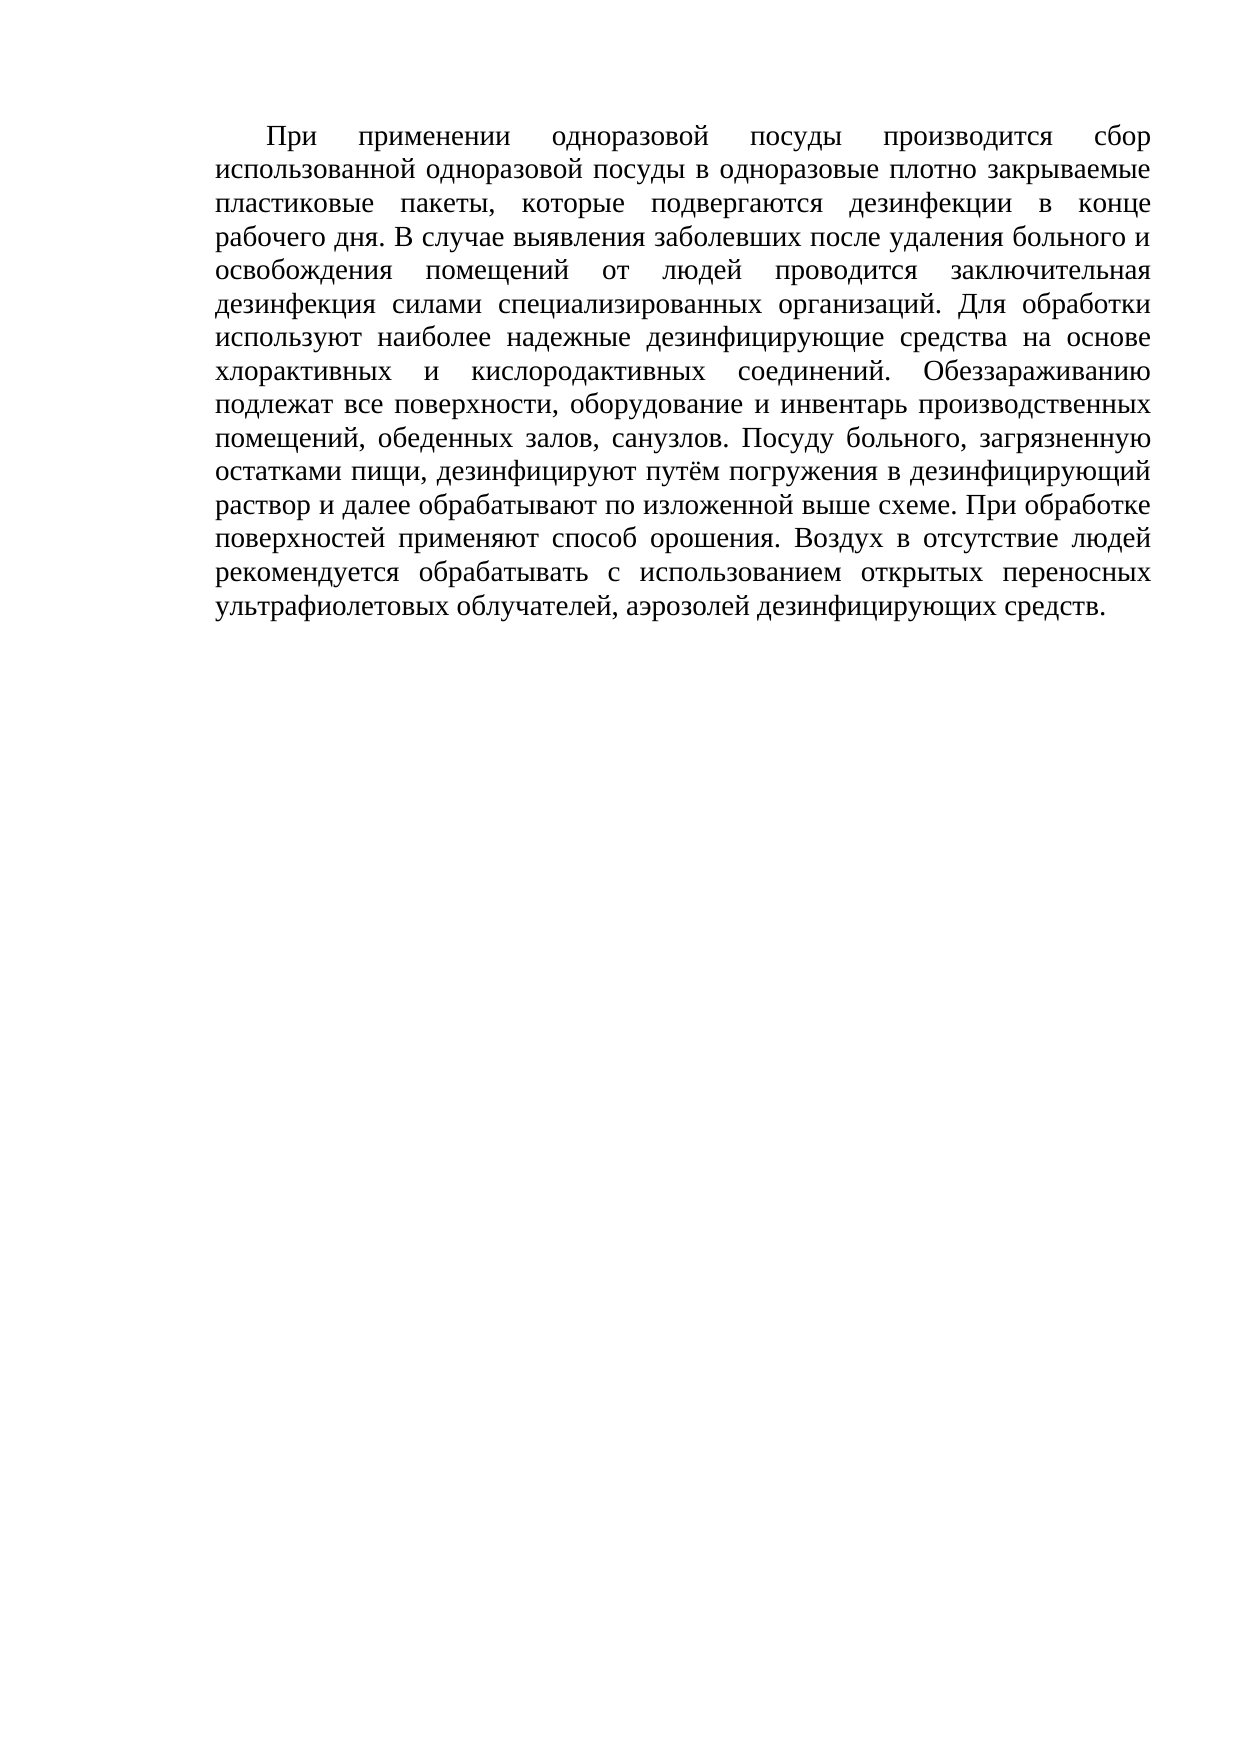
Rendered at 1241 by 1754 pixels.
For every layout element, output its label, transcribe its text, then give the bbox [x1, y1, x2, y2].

text При применении одноразовой посуды производится сбор использованной одноразовой посуды в одноразовые плотно закрываемые пластиковые пакеты, которые подвергаются дезинфекции в конце рабочего дня. В случае выявления заболевших после удаления больного и освобождения помещений от людей проводится заключительная дезинфекция силами специализированных организаций. Для обработки используют наиболее надежные дезинфицирующие средства на основе хлорактивных и кислородактивных соединений. Обеззараживанию подлежат все поверхности, оборудование и инвентарь производственных помещений, обеденных залов, санузлов. Посуду больного, загрязненную остатками пищи, дезинфицируют путём погружения в дезинфицирующий раствор и далее обрабатывают по изложенной выше схеме. При обработке поверхностей применяют способ орошения. Воздух в отсутствие людей рекомендуется обрабатывать с использованием открытых переносных ультрафиолетовых облучателей, аэрозолей дезинфицирующих средств. [215, 118, 1152, 621]
